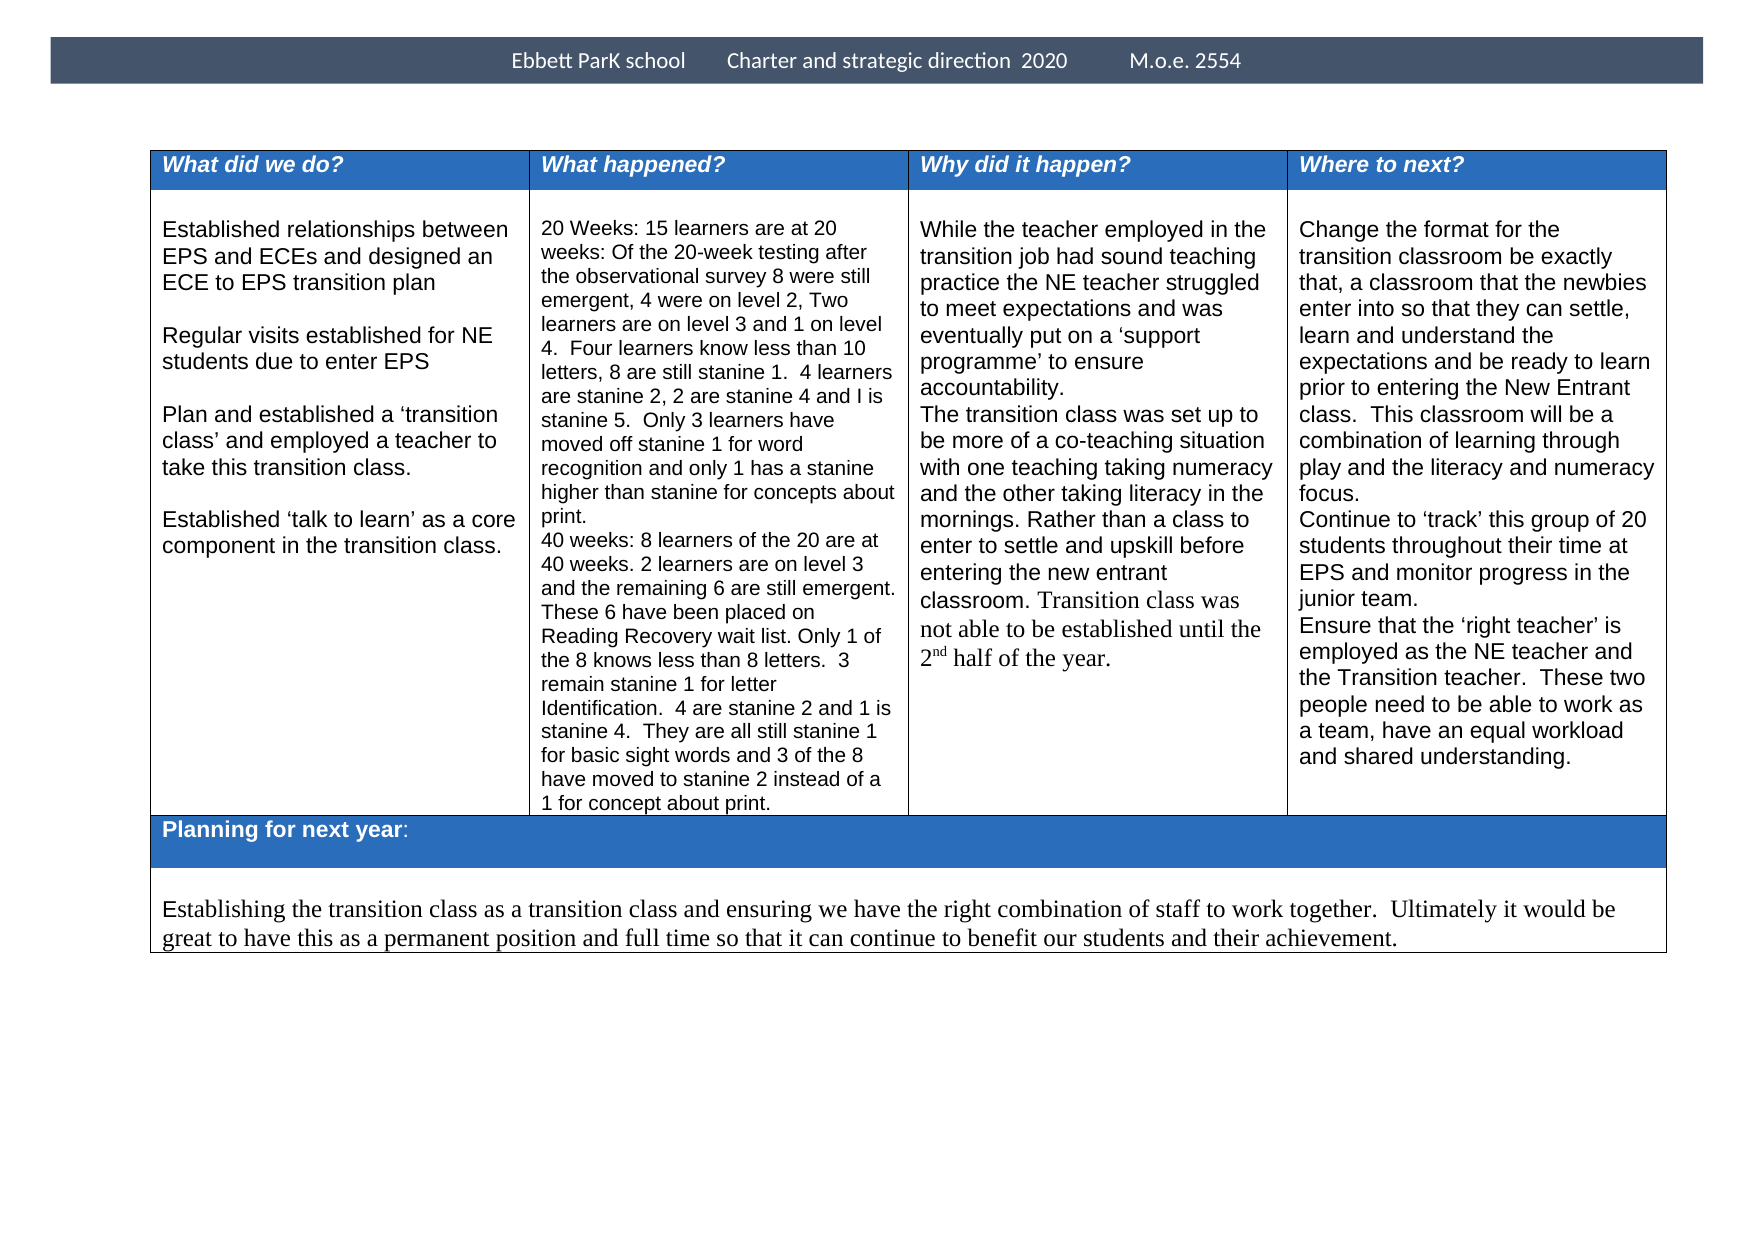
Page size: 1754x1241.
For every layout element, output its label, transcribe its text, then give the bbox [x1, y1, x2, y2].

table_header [151, 151, 529, 190]
table_cell Establishing the transition class as a transition class and ensuring we have the right combination of staff to work together. Ultimately it would be great to have this as a permanent position and full time so that it can continue to benefit our students and their achievement. [151, 868, 1666, 952]
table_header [530, 151, 908, 190]
table_cell 20 Weeks: 15 learners are at 20 weeks: Of the 20-week testing after the observational survey 8 were still emergent, 4 were on level 2, Two learners are on level 3 and 1 on level 4. Four learners know less than 10 letters, 8 are still stanine 1. 4 learners are stanine 2, 2 are stanine 4 and I is stanine 5. Only 3 learners have moved off stanine 1 for word recognition and only 1 has a stanine higher than stanine for concepts about print. 40 weeks: 8 learners of the 20 are at 40 weeks. 2 learners are on level 3 and the remaining 6 are still emergent. These 6 have been placed on Reading Recovery wait list. Only 1 of the 8 knows less than 8 letters. 3 remain stanine 1 for letter Identification. 4 are stanine 2 and 1 is stanine 4. They are all still stanine 1 for basic sight words and 3 of the 8 have moved to stanine 2 instead of a 1 for concept about print. [530, 190, 908, 815]
table_cell Established relationships between EPS and ECEs and designed an ECE to EPS transition plan Regular visits established for NE students due to enter EPS Plan and established a ‘transition class’ and employed a teacher to take this transition class. Established ‘talk to learn’ as a core component in the transition class. [151, 190, 529, 815]
table_cell Planning for next year: [151, 816, 1666, 868]
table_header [1288, 151, 1666, 190]
table_cell While the teacher employed in the transition job had sound teaching practice the NE teacher struggled to meet expectations and was eventually put on a ‘support programme’ to ensure accountability. The transition class was set up to be more of a co-teaching situation with one teaching taking numeracy and the other taking literacy in the mornings. Rather than a class to enter to settle and upskill before entering the new entrant classroom. Transition class was not able to be established until the 2nd half of the year. [909, 190, 1287, 815]
table_cell Change the format for the transition classroom be exactly that, a classroom that the newbies enter into so that they can settle, learn and understand the expectations and be ready to learn prior to entering the New Entrant class. This classroom will be a combination of learning through play and the literacy and numeracy focus. Continue to ‘track’ this group of 20 students throughout their time at EPS and monitor progress in the junior team. Ensure that the ‘right teacher’ is employed as the NE teacher and the Transition teacher. These two people need to be able to work as a team, have an equal workload and shared understanding. [1288, 190, 1666, 815]
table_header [909, 151, 1287, 190]
